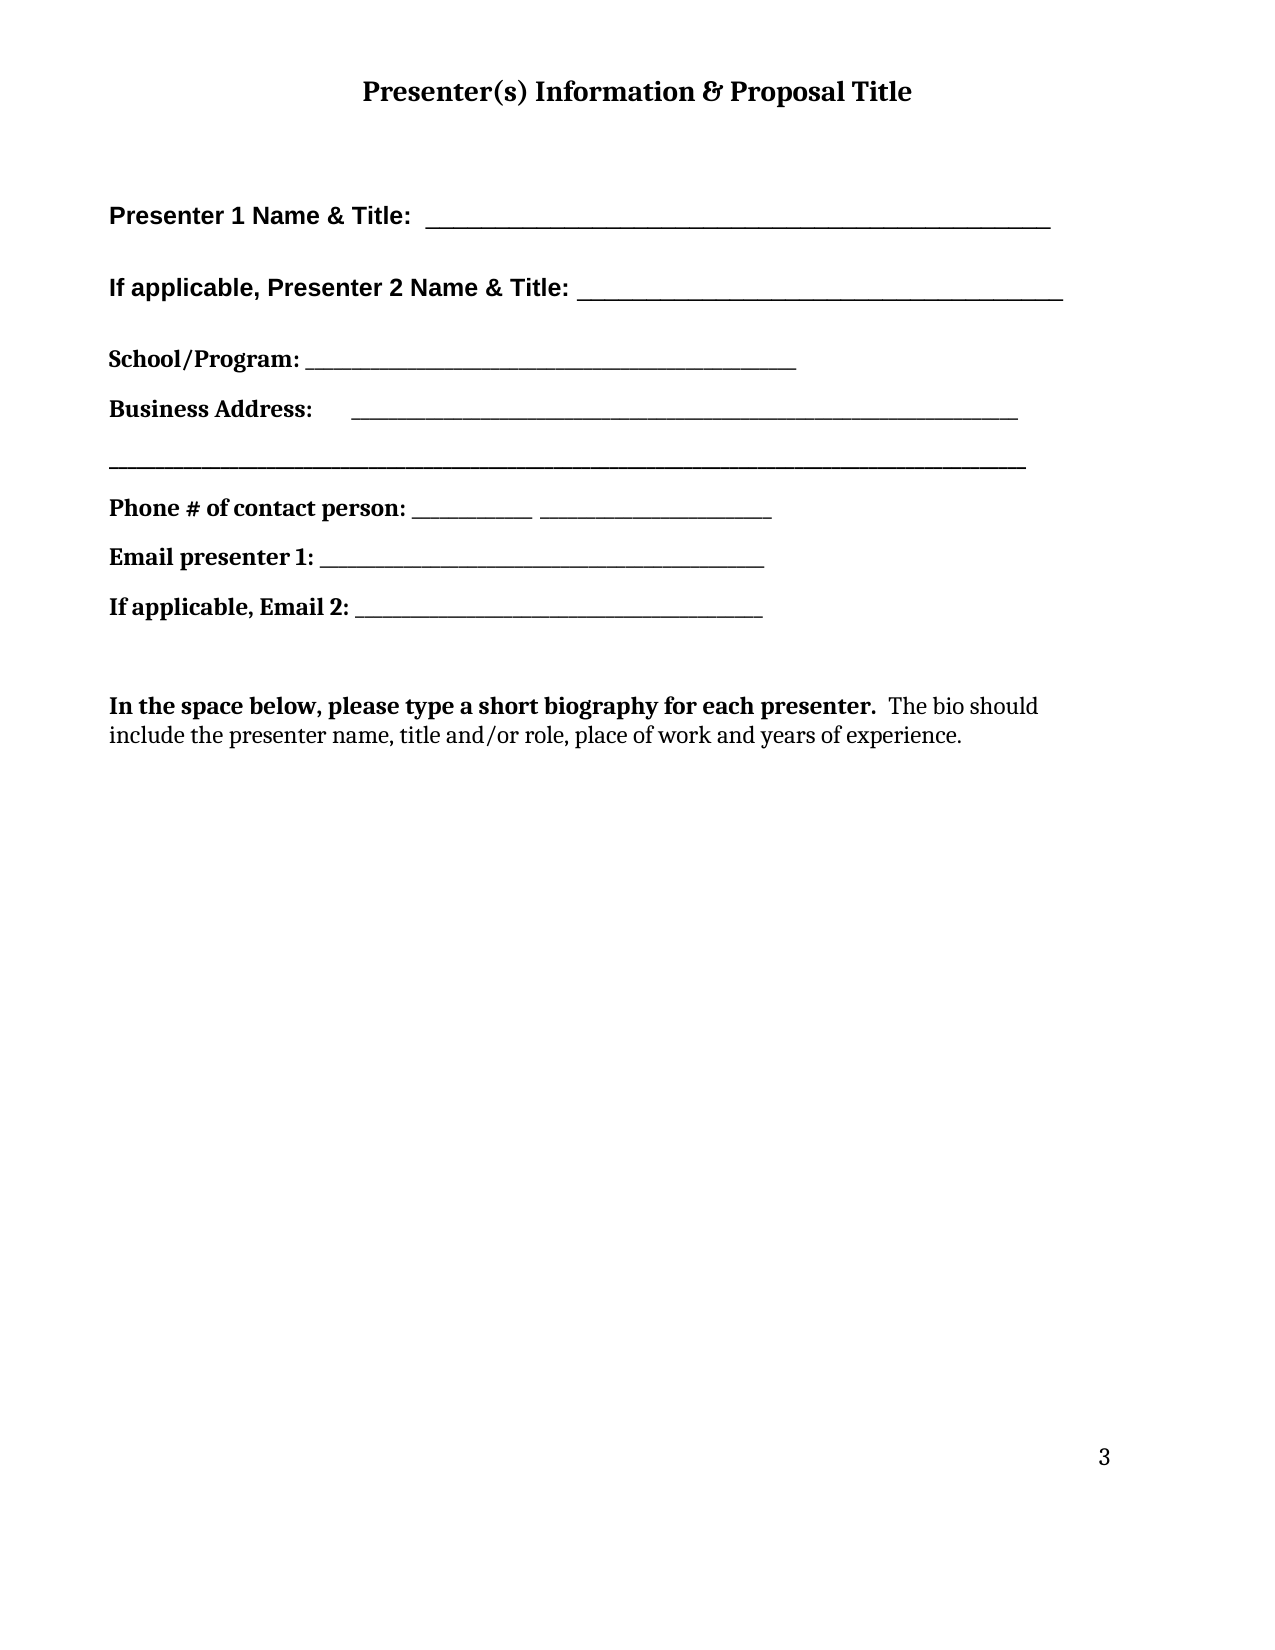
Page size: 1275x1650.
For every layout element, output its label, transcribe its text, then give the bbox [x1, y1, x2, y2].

text Presenter(s) Information & Proposal Title [165, 75, 1110, 108]
text Business Address: ________________________________________________________________________ [109, 394, 1110, 423]
text ___________________________________________________________________________________________________ [109, 444, 1110, 473]
text Phone # of contact person: _____________ _________________________ [109, 494, 1110, 522]
text If applicable, Email 2: ____________________________________________ [109, 593, 1110, 622]
text In the space below, please type a short biography for each presenter. The bio should include the presenter name, title and/or role, place of work and years of experience. [109, 692, 1110, 749]
subtitle If applicable, Presenter 2 Name & Title: ___________________________________ [109, 273, 1110, 302]
subtitle Presenter 1 Name & Title: _____________________________________________ [109, 201, 1110, 230]
text Email presenter 1: ________________________________________________ [109, 543, 1110, 572]
text School/Program: _____________________________________________________ [109, 345, 1110, 374]
